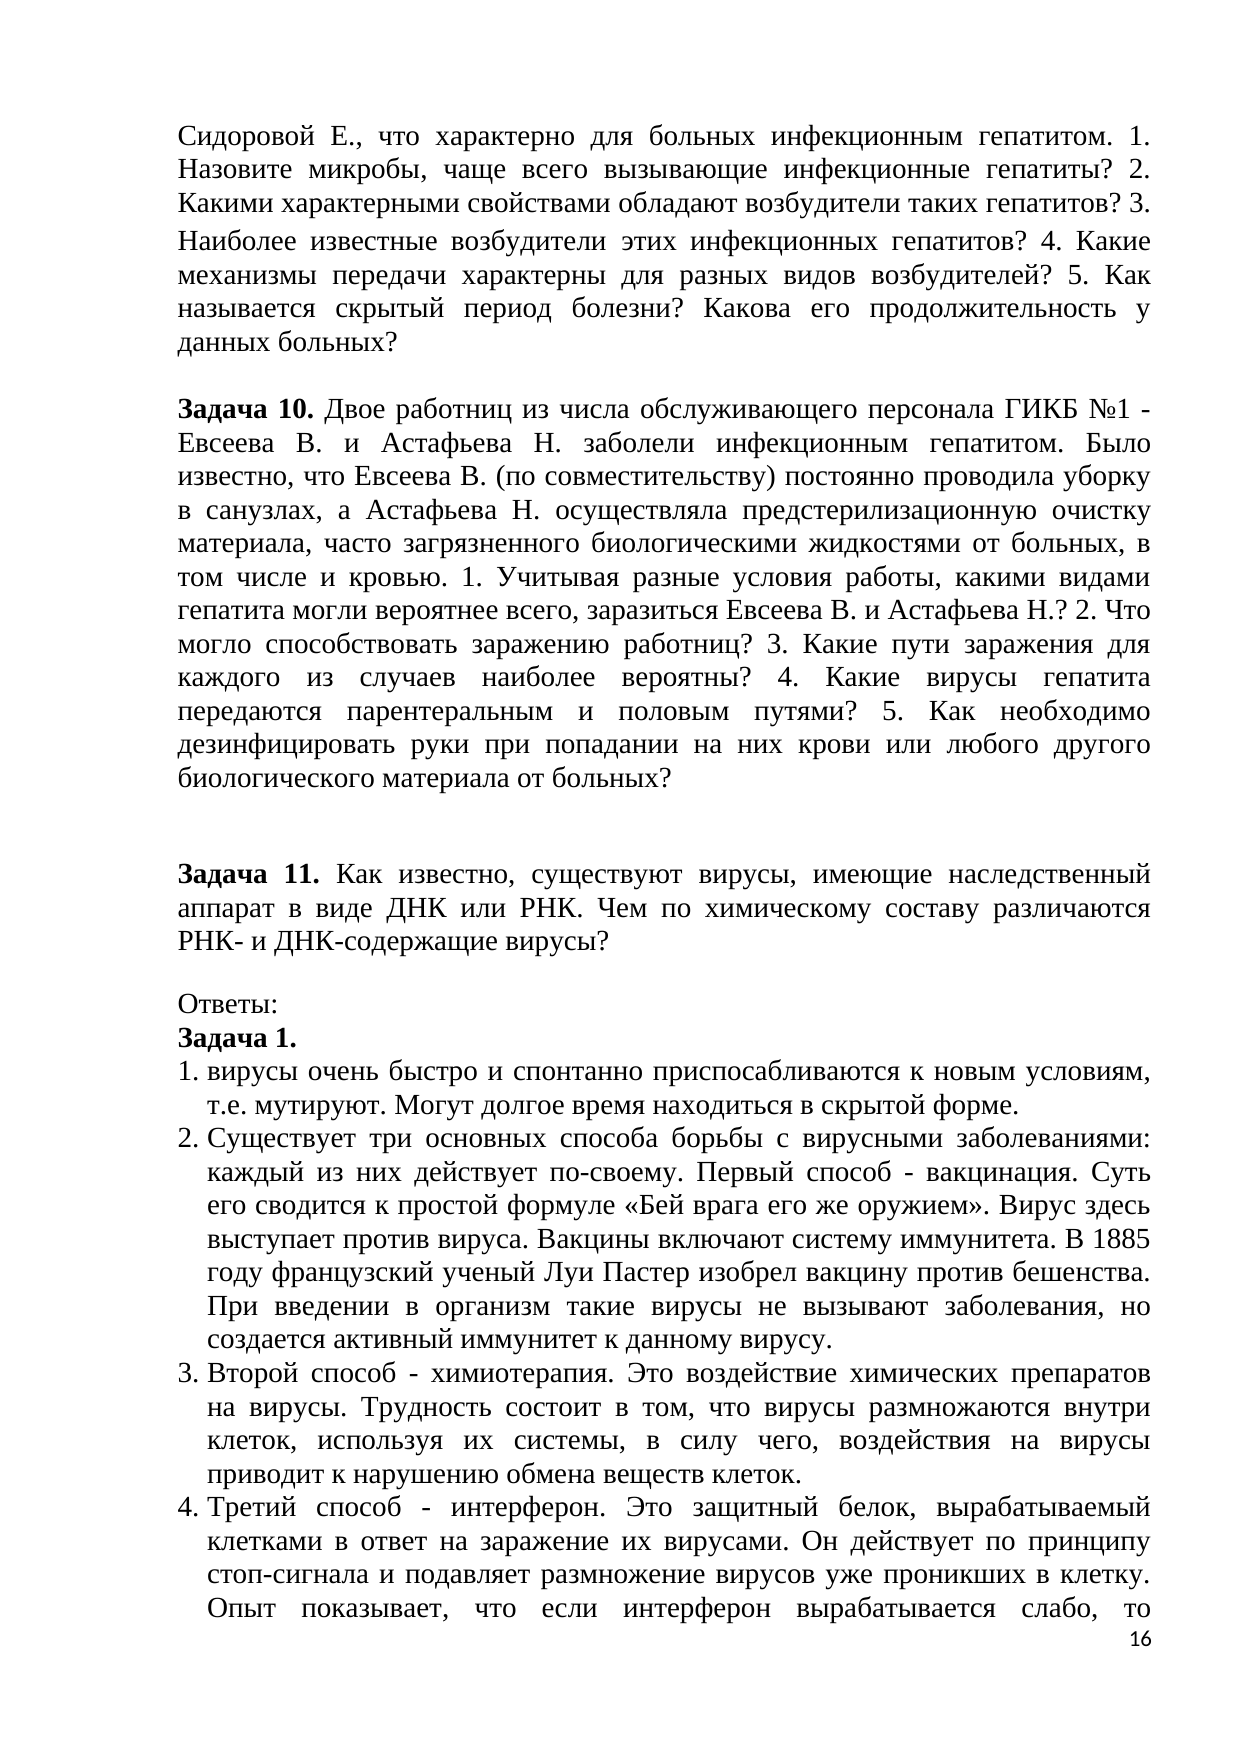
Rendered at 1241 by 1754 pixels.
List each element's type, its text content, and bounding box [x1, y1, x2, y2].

text Задача 10. Двое работниц из числа обслуживающего персонала ГИКБ №1 - Евсеева В. и Астафьева Н. заболели инфекционным гепатитом. Было известно, что Евсеева В. (по совместительству) постоянно проводила уборку в санузлах, а Астафьева Н. осуществляла предстерилизационную очистку материала, часто загрязненного биологическими жидкостями от больных, в том числе и кровью. 1. Учитывая разные условия работы, какими видами гепатита могли вероятнее всего, заразиться Евсеева В. и Астафьева Н.? 2. Что могло способствовать заражению работниц? 3. Какие пути заражения для каждого из случаев наиболее вероятны? 4. Какие вирусы гепатита передаются парентеральным и половым путями? 5. Как необходимо дезинфицировать руки при попадании на них крови или любого другого биологического материала от больных? [177, 391, 1152, 794]
list Существует три основных способа борьбы с вирусными заболеваниями: каждый из них действует по-своему. Первый способ - вакцинация. Суть его сводится к простой формуле «Бей врага его же оружием». Вирус здесь выступает против вируса. Вакцины включают систему иммунитета. В 1885 году французский ученый Луи Пастер изобрел вакцину против бешенства. При введении в организм такие вирусы не вызывают заболевания, но создается активный иммунитет к данному вирусу. [177, 1120, 1152, 1355]
text Ответы: [177, 986, 1152, 1020]
text Задача 11. Как известно, существуют вирусы, имеющие наследственный аппарат в виде ДНК или РНК. Чем по химическому составу различаются РНК- и ДНК-содержащие вирусы? [177, 856, 1152, 957]
list Второй способ - химиотерапия. Это воздействие химических препаратов на вирусы. Трудность состоит в том, что вирусы размножаются внутри клеток, используя их системы, в силу чего, воздействия на вирусы приводит к нарушению обмена веществ клеток. [177, 1355, 1152, 1489]
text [177, 118, 1152, 358]
text Задача 1. [177, 1020, 1152, 1053]
list вирусы очень быстро и спонтанно приспосабливаются к новым условиям, т.е. мутируют. Могут долгое время находиться в скрытой форме. [177, 1053, 1152, 1120]
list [177, 1489, 1152, 1623]
